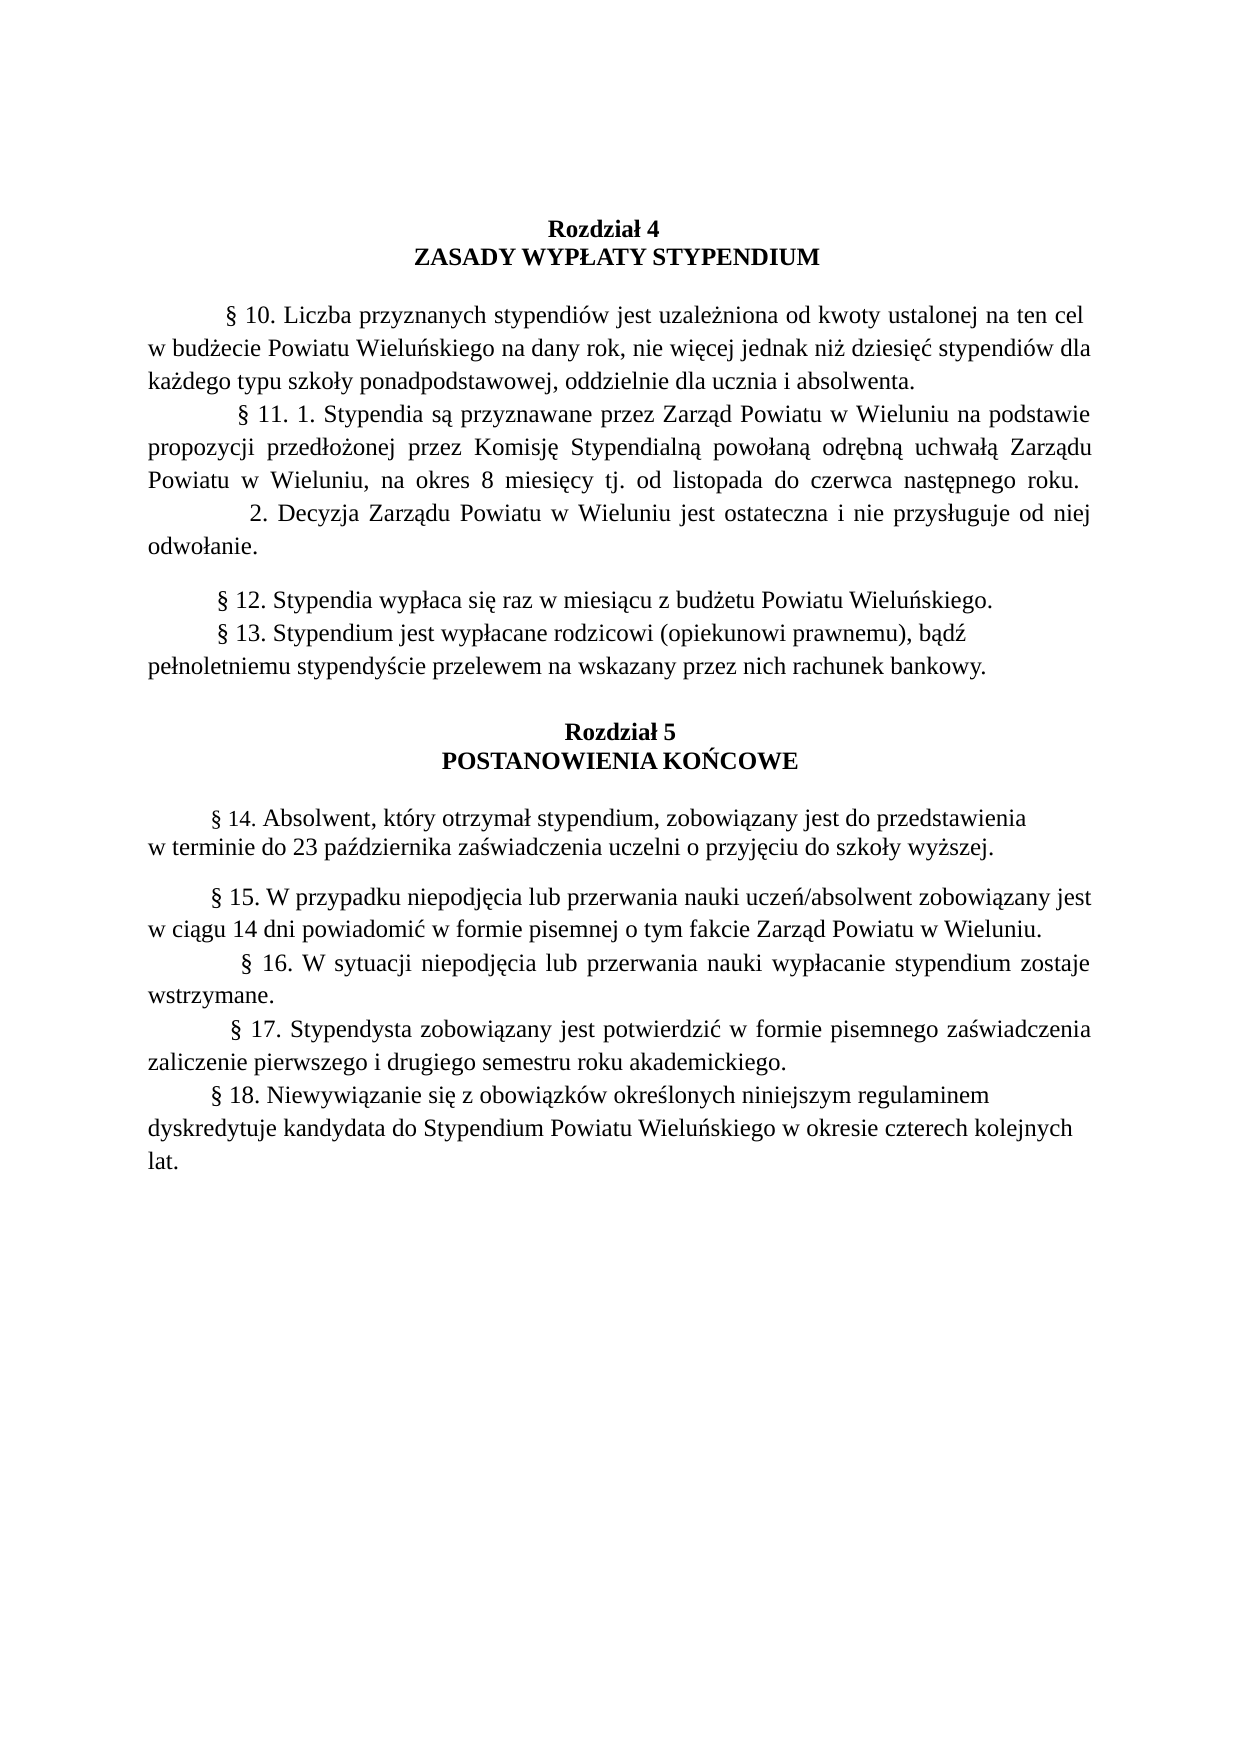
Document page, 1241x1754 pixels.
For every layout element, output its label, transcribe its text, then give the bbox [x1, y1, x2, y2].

text § 12. Stypendia wypłaca się raz w miesiącu z budżetu Powiatu Wieluńskiego. § 13. Stypendium jest wypłacane rodzicowi (opiekunowi prawnemu), bądź pełnoletniemu stypendyście przelewem na wskazany przez nich rachunek bankowy. [148, 585, 1093, 680]
text Rozdział 4 [148, 214, 1093, 242]
text § 14. Absolwent, który otrzymał stypendium, zobowiązany jest do przedstawienia w terminie do 23 października zaświadczenia uczelni o przyjęciu do szkoły wyższej. [148, 803, 1093, 861]
text § 15. W przypadku niepodjęcia lub przerwania nauki uczeń/absolwent zobowiązany jest w ciągu 14 dni powiadomić w formie pisemnej o tym fakcie Zarząd Powiatu w Wieluniu. [148, 882, 1093, 943]
text ZASADY WYPŁATY STYPENDIUM [148, 242, 1093, 300]
text § 17. Stypendysta zobowiązany jest potwierdzić w formie pisemnego zaświadczenia zaliczenie pierwszego i drugiego semestru roku akademickiego. [148, 1014, 1093, 1075]
text § 10. Liczba przyznanych stypendiów jest uzależniona od kwoty ustalonej na ten cel w budżecie Powiatu Wieluńskiego na dany rok, nie więcej jednak niż dziesięć stypendiów dla każdego typu szkoły ponadpodstawowej, oddzielnie dla ucznia i absolwenta. § 11. 1. Stypendia są przyznawane przez Zarząd Powiatu w Wieluniu na podstawie propozycji przedłożonej przez Komisję Stypendialną powołaną odrębną uchwałą Zarządu Powiatu w Wieluniu, na okres 8 miesięcy tj. od listopada do czerwca następnego roku. 2. Decyzja Zarządu Powiatu w Wieluniu jest ostateczna i nie przysługuje od niej odwołanie. [148, 300, 1093, 560]
text § 18. Niewywiązanie się z obowiązków określonych niniejszym regulaminem dyskredytuje kandydata do Stypendium Powiatu Wieluńskiego w okresie czterech kolejnych lat. [148, 1080, 1093, 1174]
text POSTANOWIENIA KOŃCOWE [148, 746, 1093, 774]
text Rozdział 5 [148, 717, 1093, 746]
text § 16. W sytuacji niepodjęcia lub przerwania nauki wypłacanie stypendium zostaje wstrzymane. [148, 948, 1093, 1009]
